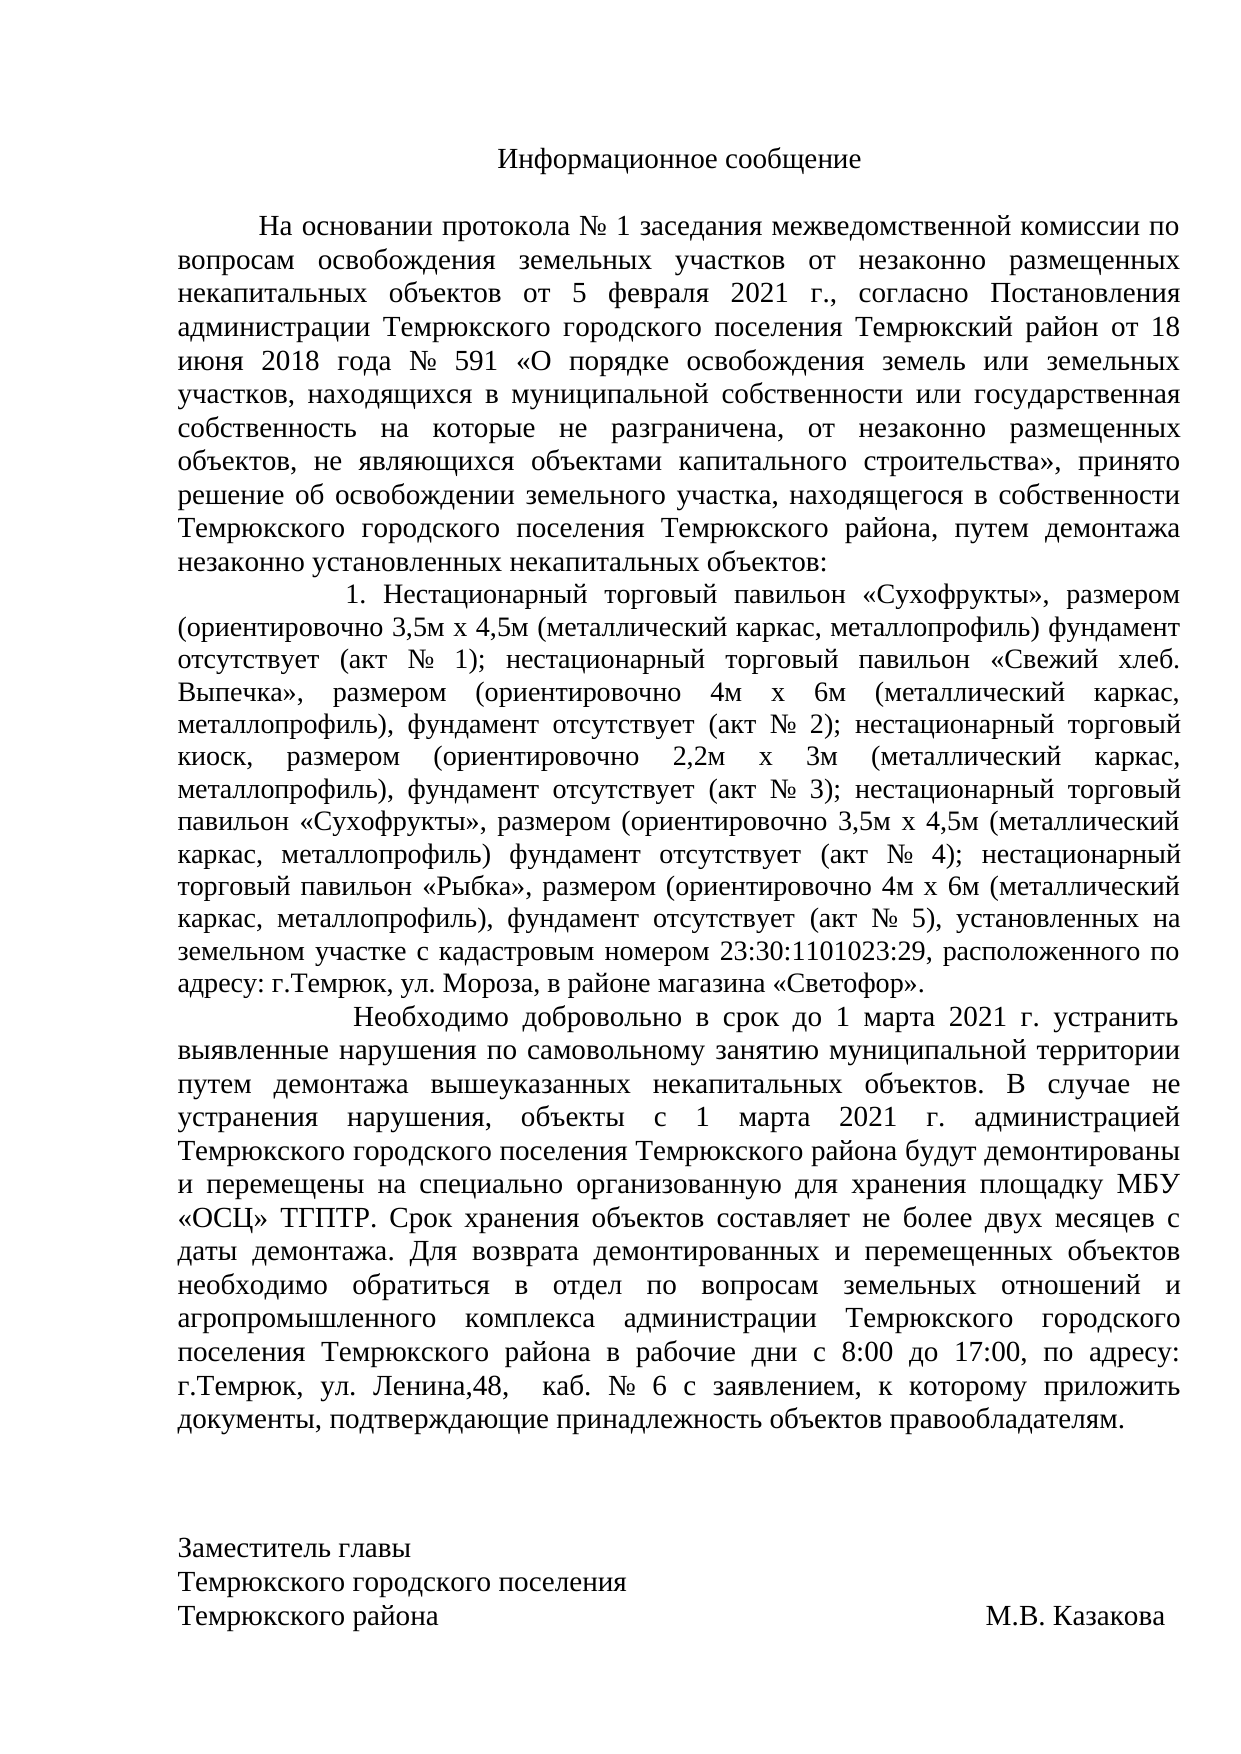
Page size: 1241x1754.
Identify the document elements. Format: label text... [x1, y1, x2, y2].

text Информационное сообщение [177, 141, 1181, 175]
text Заместитель главы [177, 1531, 1181, 1564]
text Темрюкского района М.В. Казакова [177, 1598, 1181, 1631]
text 1. Нестационарный торговый павильон «Сухофрукты», размером (ориентировочно 3,5м х 4,5м (металлический каркас, металлопрофиль) фундамент отсутствует (акт № 1); нестационарный торговый павильон «Свежий хлеб. Выпечка», размером (ориентировочно 4м х 6м (металлический каркас, металлопрофиль), фундамент отсутствует (акт № 2); нестационарный торговый киоск, размером (ориентировочно 2,2м х 3м (металлический каркас, металлопрофиль), фундамент отсутствует (акт № 3); нестационарный торговый павильон «Сухофрукты», размером (ориентировочно 3,5м х 4,5м (металлический каркас, металлопрофиль) фундамент отсутствует (акт № 4); нестационарный торговый павильон «Рыбка», размером (ориентировочно 4м х 6м (металлический каркас, металлопрофиль), фундамент отсутствует (акт № 5), установленных на земельном участке с кадастровым номером 23:30:1101023:29, расположенного по адресу: г.Темрюк, ул. Мороза, в районе магазина «Светофор». [177, 577, 1181, 999]
text Необходимо добровольно в срок до 1 марта 2021 г. устранить выявленные нарушения по самовольному занятию муниципальной территории путем демонтажа вышеуказанных некапитальных объектов. В случае не устранения нарушения, объекты с 1 марта 2021 г. администрацией Темрюкского городского поселения Темрюкского района будут демонтированы и перемещены на специально организованную для хранения площадку МБУ «ОСЦ» ТГПТР. Срок хранения объектов составляет не более двух месяцев с даты демонтажа. Для возврата демонтированных и перемещенных объектов необходимо обратиться в отдел по вопросам земельных отношений и агропромышленного комплекса администрации Темрюкского городского поселения Темрюкского района в рабочие дни с 8:00 до 17:00, по адресу: г.Темрюк, ул. Ленина,48, каб. № 6 с заявлением, к которому приложить документы, подтверждающие принадлежность объектов правообладателям. [177, 999, 1181, 1435]
text Темрюкского городского поселения [177, 1564, 1181, 1598]
text На основании протокола № 1 заседания межведомственной комиссии по вопросам освобождения земельных участков от незаконно размещенных некапитальных объектов от 5 февраля 2021 г., согласно Постановления администрации Темрюкского городского поселения Темрюкский район от 18 июня 2018 года № 591 «О порядке освобождения земель или земельных участков, находящихся в муниципальной собственности или государственная собственность на которые не разграничена, от незаконно размещенных объектов, не являющихся объектами капитального строительства», принято решение об освобождении земельного участка, находящегося в собственности Темрюкского городского поселения Темрюкского района, путем демонтажа незаконно установленных некапитальных объектов: [177, 208, 1181, 577]
